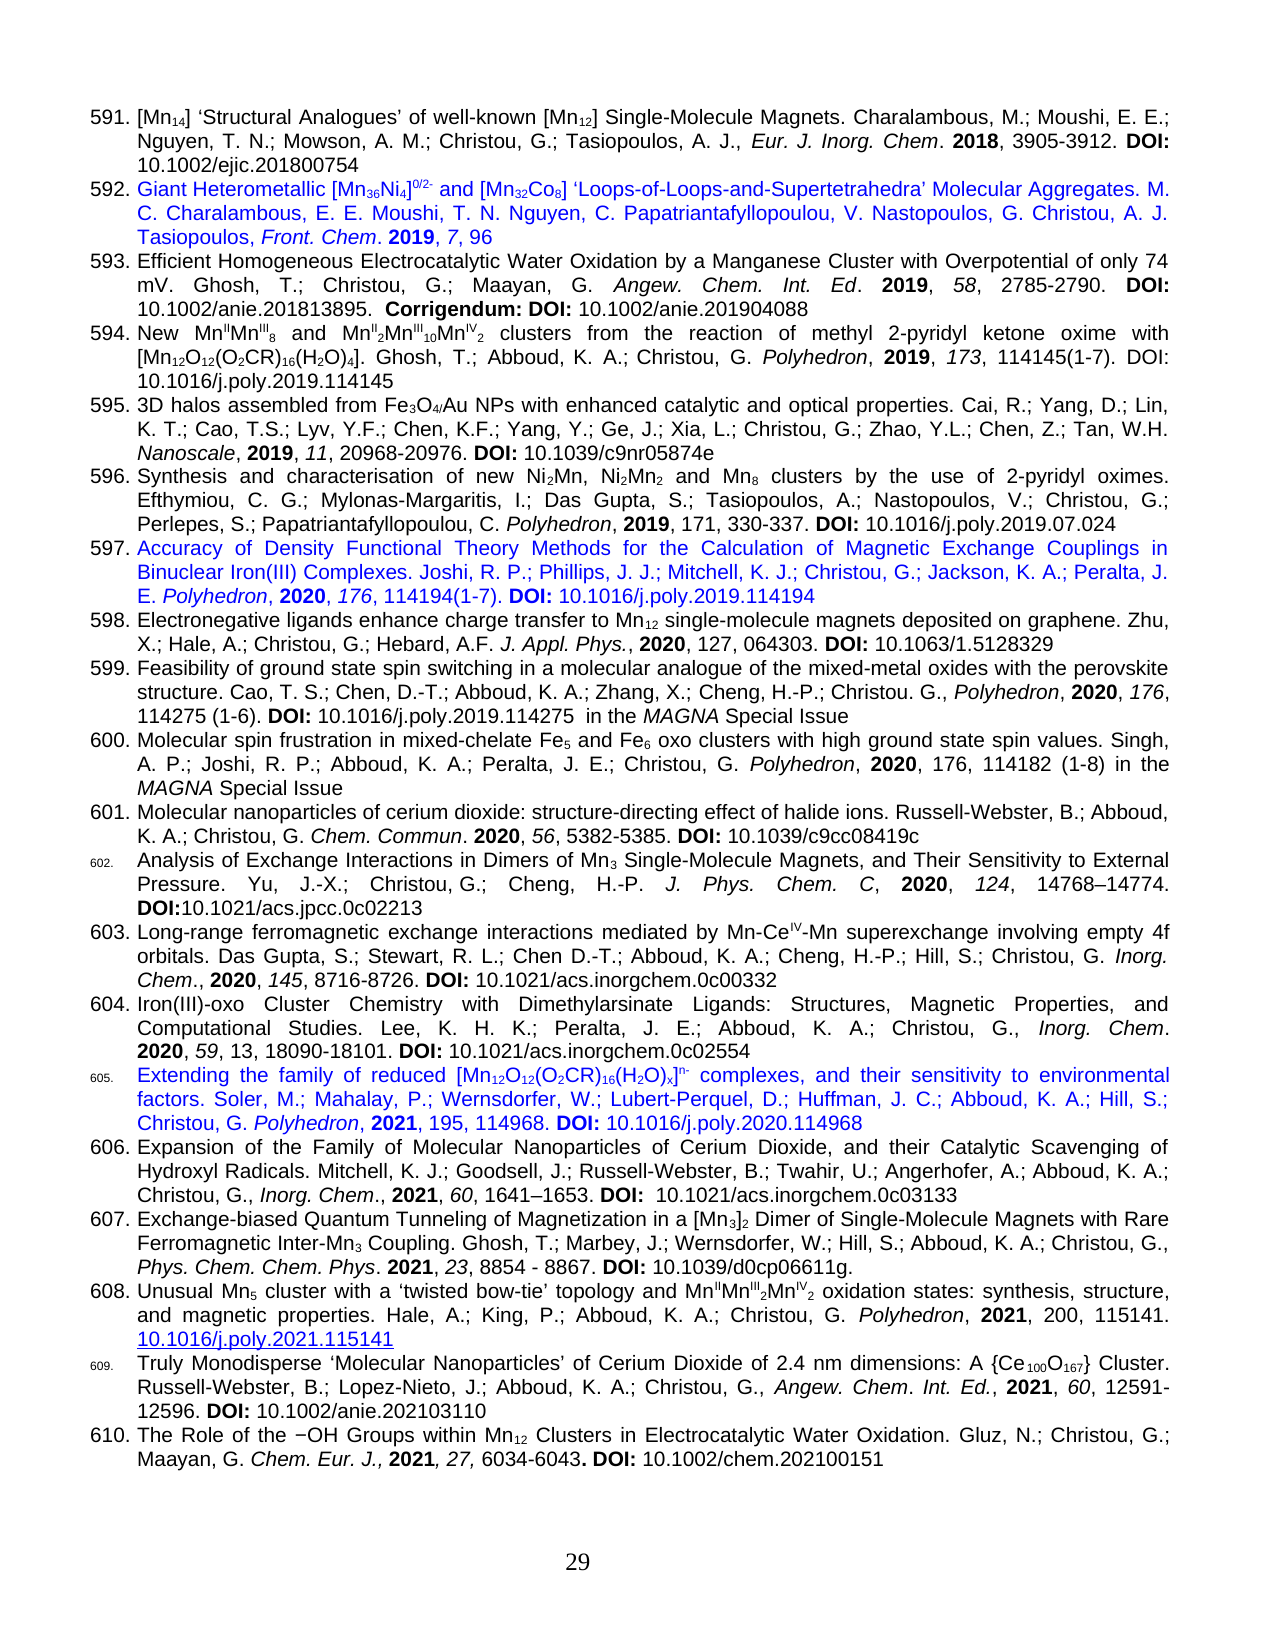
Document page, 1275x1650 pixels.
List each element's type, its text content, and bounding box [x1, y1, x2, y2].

list Expansion of the Family of Molecular Nanoparticles of Cerium Dioxide, and their Catalytic Scavenging of Hydroxyl Radicals. Mitchell, K. J.; Goodsell, J.; Russell-Webster, B.; Twahir, U.; Angerhofer, A.; Abboud, K. A.; Christou, G., Inorg. Chem., 2021, 60, 1641–1653. DOI: 10.1021/acs.inorgchem.0c03133 [90, 1135, 1170, 1207]
list Truly Monodisperse ‘Molecular Nanoparticles’ of Cerium Dioxide of 2.4 nm dimensions: A {Ce100O167} Cluster. Russell-Webster, B.; Lopez-Nieto, J.; Abboud, K. A.; Christou, G., Angew. Chem. Int. Ed., 2021, 60, 12591-12596. DOI: 10.1002/anie.202103110 [90, 1351, 1170, 1423]
list Accuracy of Density Functional Theory Methods for the Calculation of Magnetic Exchange Couplings in Binuclear Iron(III) Complexes. Joshi, R. P.; Phillips, J. J.; Mitchell, K. J.; Christou, G.; Jackson, K. A.; Peralta, J. E. Polyhedron, 2020, 176, 114194(1-7). DOI: 10.1016/j.poly.2019.114194 [90, 536, 1170, 608]
list New MnIIMnIII8 and MnII2MnIII10MnIV2 clusters from the reaction of methyl 2-pyridyl ketone oxime with [Mn12O12(O2CR)16(H2O)4]. Ghosh, T.; Abboud, K. A.; Christou, G. Polyhedron, 2019, 173, 114145(1-7). DOI: 10.1016/j.poly.2019.114145 [90, 321, 1170, 392]
list Molecular spin frustration in mixed-chelate Fe5 and Fe6 oxo clusters with high ground state spin values. Singh, A. P.; Joshi, R. P.; Abboud, K. A.; Peralta, J. E.; Christou, G. Polyhedron, 2020, 176, 114182 (1-8) in the MAGNA Special Issue [90, 728, 1170, 800]
list Unusual Mn5 cluster with a ‘twisted bow-tie’ topology and MnIIMnIII2MnIV2 oxidation states: synthesis, structure, and magnetic properties. Hale, A.; King, P.; Abboud, K. A.; Christou, G. Polyhedron, 2021, 200, 115141. 10.1016/j.poly.2021.115141 [90, 1279, 1170, 1351]
list Long-range ferromagnetic exchange interactions mediated by Mn-CeIV-Mn superexchange involving empty 4f orbitals. Das Gupta, S.; Stewart, R. L.; Chen D.-T.; Abboud, K. A.; Cheng, H.-P.; Hill, S.; Christou, G. Inorg. Chem., 2020, 145, 8716-8726. DOI: 10.1021/acs.inorgchem.0c00332 [90, 919, 1170, 991]
list Feasibility of ground state spin switching in a molecular analogue of the mixed-metal oxides with the perovskite structure. Cao, T. S.; Chen, D.-T.; Abboud, K. A.; Zhang, X.; Cheng, H.-P.; Christou. G., Polyhedron, 2020, 176, 114275 (1-6). DOI: 10.1016/j.poly.2019.114275 in the MAGNA Special Issue [90, 656, 1170, 728]
list Molecular nanoparticles of cerium dioxide: structure-directing effect of halide ions. Russell-Webster, B.; Abboud, K. A.; Christou, G. Chem. Commun. 2020, 56, 5382-5385. DOI: 10.1039/c9cc08419c [90, 800, 1170, 848]
list Extending the family of reduced [Mn12O12(O2CR)16(H2O)x]n- complexes, and their sensitivity to environmental factors. Soler, M.; Mahalay, P.; Wernsdorfer, W.; Lubert-Perquel, D.; Huffman, J. C.; Abboud, K. A.; Hill, S.; Christou, G. Polyhedron, 2021, 195, 114968. DOI: 10.1016/j.poly.2020.114968 [90, 1063, 1170, 1135]
list Giant Heterometallic [Mn36Ni4]0/2- and [Mn32Co8] ‘Loops-of-Loops-and-Supertetrahedra’ Molecular Aggregates. M. C. Charalambous, E. E. Moushi, T. N. Nguyen, C. Papatriantafyllopoulou, V. Nastopoulos, G. Christou, A. J. Tasiopoulos, Front. Chem. 2019, 7, 96 [90, 177, 1170, 249]
list Analysis of Exchange Interactions in Dimers of Mn3 Single-Molecule Magnets, and Their Sensitivity to External Pressure. Yu, J.-X.; Christou, G.; Cheng, H.-P. J. Phys. Chem. C, 2020, 124, 14768–14774. DOI:10.1021/acs.jpcc.0c02213 [90, 848, 1170, 919]
list [Mn14] ‘Structural Analogues’ of well-known [Mn12] Single-Molecule Magnets. Charalambous, M.; Moushi, E. E.; Nguyen, T. N.; Mowson, A. M.; Christou, G.; Tasiopoulos, A. J., Eur. J. Inorg. Chem. 2018, 3905-3912. DOI: 10.1002/ejic.201800754 [90, 105, 1170, 177]
list The Role of the −OH Groups within Mn12 Clusters in Electrocatalytic Water Oxidation. Gluz, N.; Christou, G.; Maayan, G. Chem. Eur. J., 2021, 27, 6034-6043. DOI: 10.1002/chem.202100151 [90, 1423, 1170, 1471]
list Synthesis and characterisation of new Ni2Mn, Ni2Mn2 and Mn8 clusters by the use of 2-pyridyl oximes. Efthymiou, C. G.; Mylonas-Margaritis, I.; Das Gupta, S.; Tasiopoulos, A.; Nastopoulos, V.; Christou, G.; Perlepes, S.; Papatriantafyllopoulou, C. Polyhedron, 2019, 171, 330-337. DOI: 10.1016/j.poly.2019.07.024 [90, 464, 1170, 536]
list Exchange-biased Quantum Tunneling of Magnetization in a [Mn3]2 Dimer of Single-Molecule Magnets with Rare Ferromagnetic Inter-Mn3 Coupling. Ghosh, T.; Marbey, J.; Wernsdorfer, W.; Hill, S.; Abboud, K. A.; Christou, G., Phys. Chem. Chem. Phys. 2021, 23, 8854 - 8867. DOI: 10.1039/d0cp06611g. [90, 1207, 1170, 1279]
list Electronegative ligands enhance charge transfer to Mn12 single-molecule magnets deposited on graphene. Zhu, X.; Hale, A.; Christou, G.; Hebard, A.F. J. Appl. Phys., 2020, 127, 064303. DOI: 10.1063/1.5128329 [90, 608, 1170, 656]
list Iron(III)-oxo Cluster Chemistry with Dimethylarsinate Ligands: Structures, Magnetic Properties, and Computational Studies. Lee, K. H. K.; Peralta, J. E.; Abboud, K. A.; Christou, G., Inorg. Chem. 2020, 59, 13, 18090-18101. DOI: 10.1021/acs.inorgchem.0c02554 [90, 991, 1170, 1063]
list 3D halos assembled from Fe3O4/Au NPs with enhanced catalytic and optical properties. Cai, R.; Yang, D.; Lin, K. T.; Cao, T.S.; Lyv, Y.F.; Chen, K.F.; Yang, Y.; Ge, J.; Xia, L.; Christou, G.; Zhao, Y.L.; Chen, Z.; Tan, W.H. Nanoscale, 2019, 11, 20968-20976. DOI: 10.1039/c9nr05874e [90, 392, 1170, 464]
list Efficient Homogeneous Electrocatalytic Water Oxidation by a Manganese Cluster with Overpotential of only 74 mV. Ghosh, T.; Christou, G.; Maayan, G. Angew. Chem. Int. Ed. 2019, 58, 2785-2790. DOI: 10.1002/anie.201813895. Corrigendum: DOI: 10.1002/anie.201904088 [90, 249, 1170, 321]
